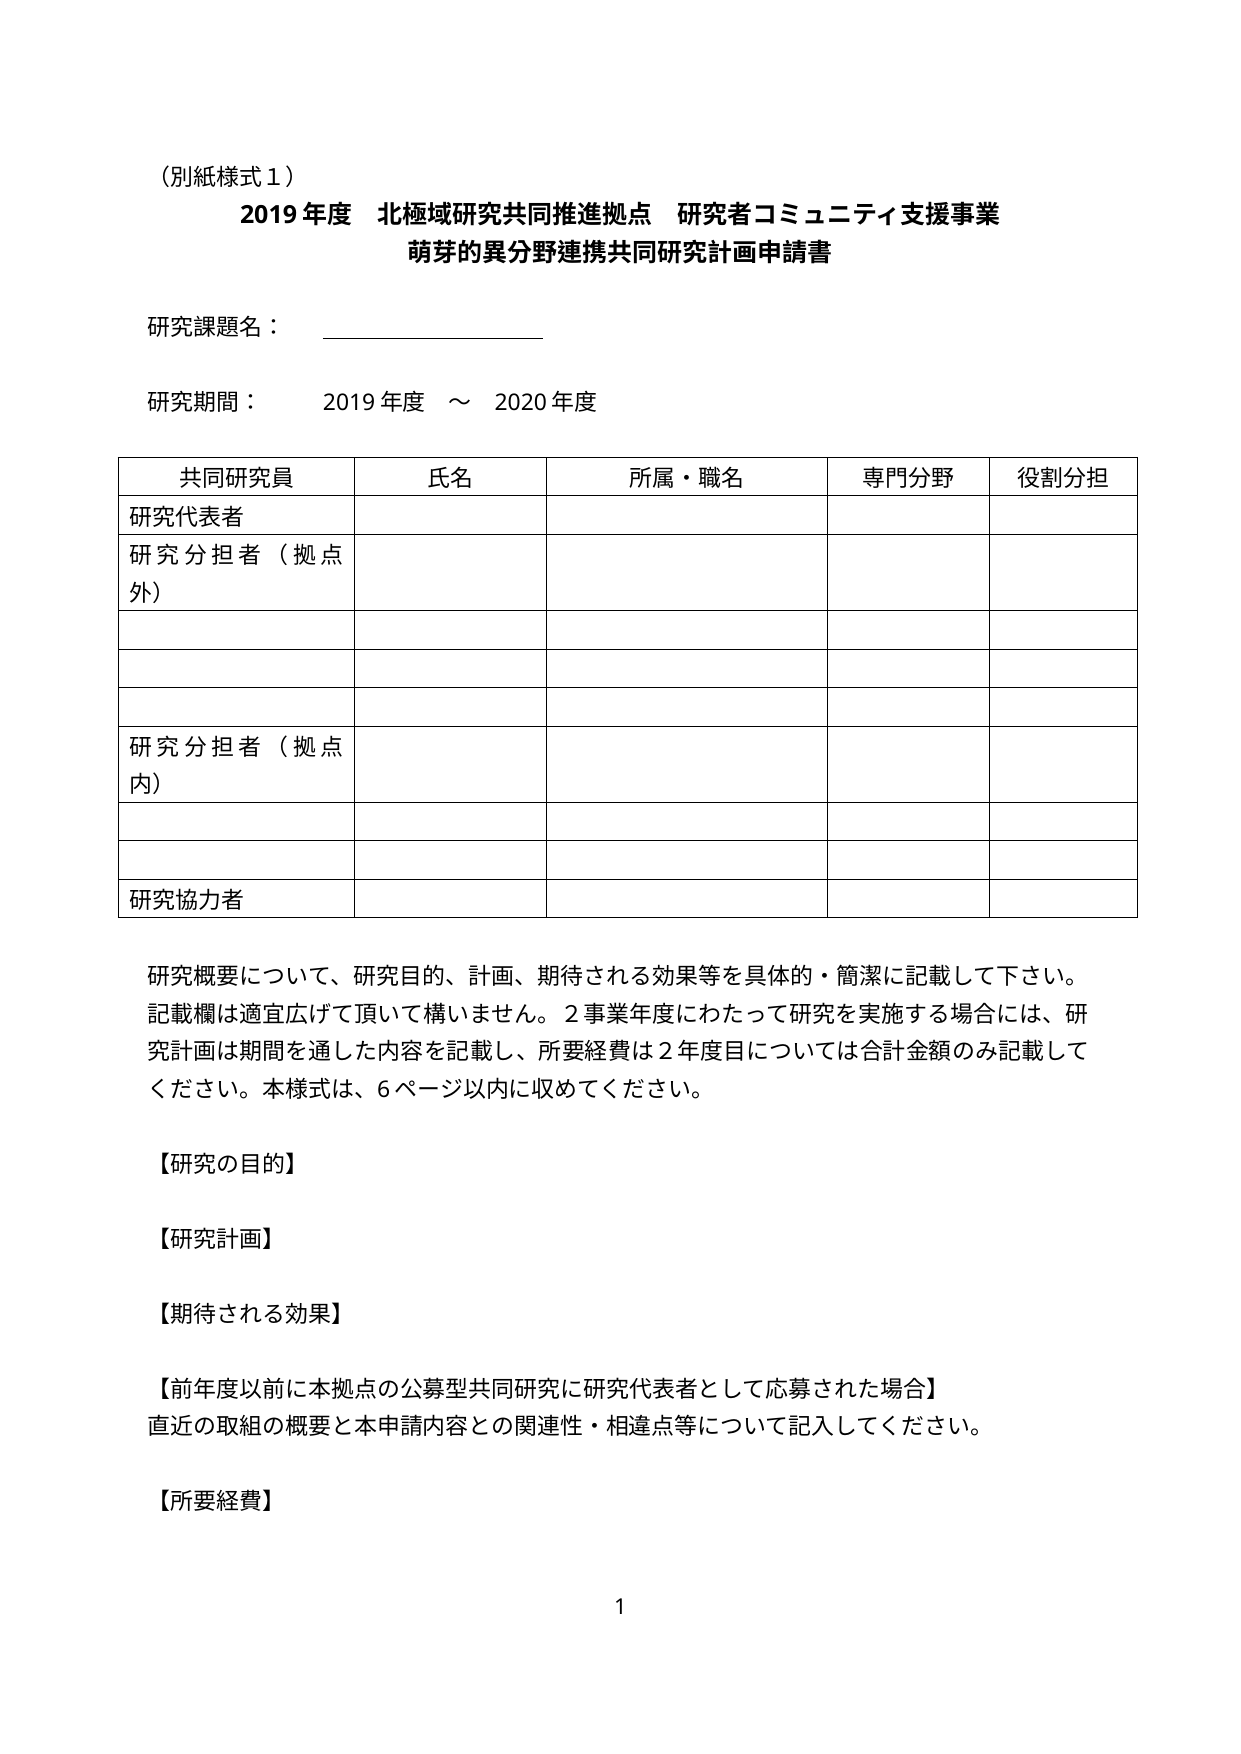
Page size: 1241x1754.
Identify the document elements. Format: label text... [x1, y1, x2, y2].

table_cell [119, 650, 354, 687]
table_cell [990, 496, 1137, 534]
table_cell [547, 650, 827, 687]
text 【前年度以前に本拠点の公募型共同研究に研究代表者として応募された場合】 [148, 1368, 1092, 1406]
table_cell [828, 803, 989, 840]
table_header 役割分担 [990, 458, 1137, 495]
table_cell [547, 535, 827, 610]
table_header 共同研究員 [119, 458, 354, 495]
text 2019年度 北極域研究共同推進拠点 研究者コミュニティ支援事業 [148, 194, 1092, 232]
table_cell [547, 611, 827, 648]
table_cell 研究分担者（拠点内） [119, 727, 354, 802]
table_cell [355, 803, 546, 840]
table_cell [990, 727, 1137, 802]
table_cell [355, 727, 546, 802]
table_cell [990, 880, 1137, 917]
table_cell [990, 803, 1137, 840]
table_cell [547, 803, 827, 840]
table_cell [119, 611, 354, 648]
table_cell [355, 535, 546, 610]
table_cell [990, 841, 1137, 879]
text 【研究計画】 [148, 1218, 1092, 1256]
table_cell [547, 841, 827, 879]
text 【研究の目的】 [148, 1143, 1092, 1181]
table_cell 研究協力者 [119, 880, 354, 917]
table_cell [828, 880, 989, 917]
table_cell 研究分担者（拠点外） [119, 535, 354, 610]
table_cell [355, 880, 546, 917]
table_cell [990, 535, 1137, 610]
text 研究概要について、研究目的、計画、期待される効果等を具体的・簡潔に記載して下さい。記載欄は適宜広げて頂いて構いません。２事業年度にわたって研究を実施する場合には、研究計画は期間を通した内容を記載し、所要経費は２年度目については合計金額のみ記載してください。本様式は、6ページ以内に収めてください。 [148, 956, 1092, 1106]
table_cell [547, 727, 827, 802]
table_header 所属・職名 [547, 458, 827, 495]
text 【所要経費】 [148, 1481, 1092, 1518]
text 萌芽的異分野連携共同研究計画申請書 [148, 232, 1092, 269]
table_cell [828, 688, 989, 726]
table_cell [990, 688, 1137, 726]
table_cell 研究代表者 [119, 496, 354, 534]
table_cell [547, 496, 827, 534]
table_cell [828, 535, 989, 610]
table_cell [547, 880, 827, 917]
table_header 氏名 [355, 458, 546, 495]
table_cell [119, 841, 354, 879]
table_cell [828, 650, 989, 687]
table_cell [355, 841, 546, 879]
table_cell [119, 688, 354, 726]
text 直近の取組の概要と本申請内容との関連性・相違点等について記入してください。 [148, 1406, 1092, 1443]
table_cell [828, 496, 989, 534]
table_cell [355, 688, 546, 726]
table_cell [355, 496, 546, 534]
table_cell [828, 611, 989, 648]
table_cell [990, 611, 1137, 648]
table_cell [547, 688, 827, 726]
table_header 専門分野 [828, 458, 989, 495]
table_cell [828, 727, 989, 802]
text （別紙様式１） [148, 157, 1092, 194]
table_cell [355, 611, 546, 648]
table_cell [119, 803, 354, 840]
table_cell [828, 841, 989, 879]
table_cell [355, 650, 546, 687]
text 【期待される効果】 [148, 1293, 1092, 1331]
table_cell [990, 650, 1137, 687]
text 研究期間： 2019年度 ～ 2020年度 [148, 382, 1092, 419]
text 研究課題名： [148, 307, 1092, 344]
